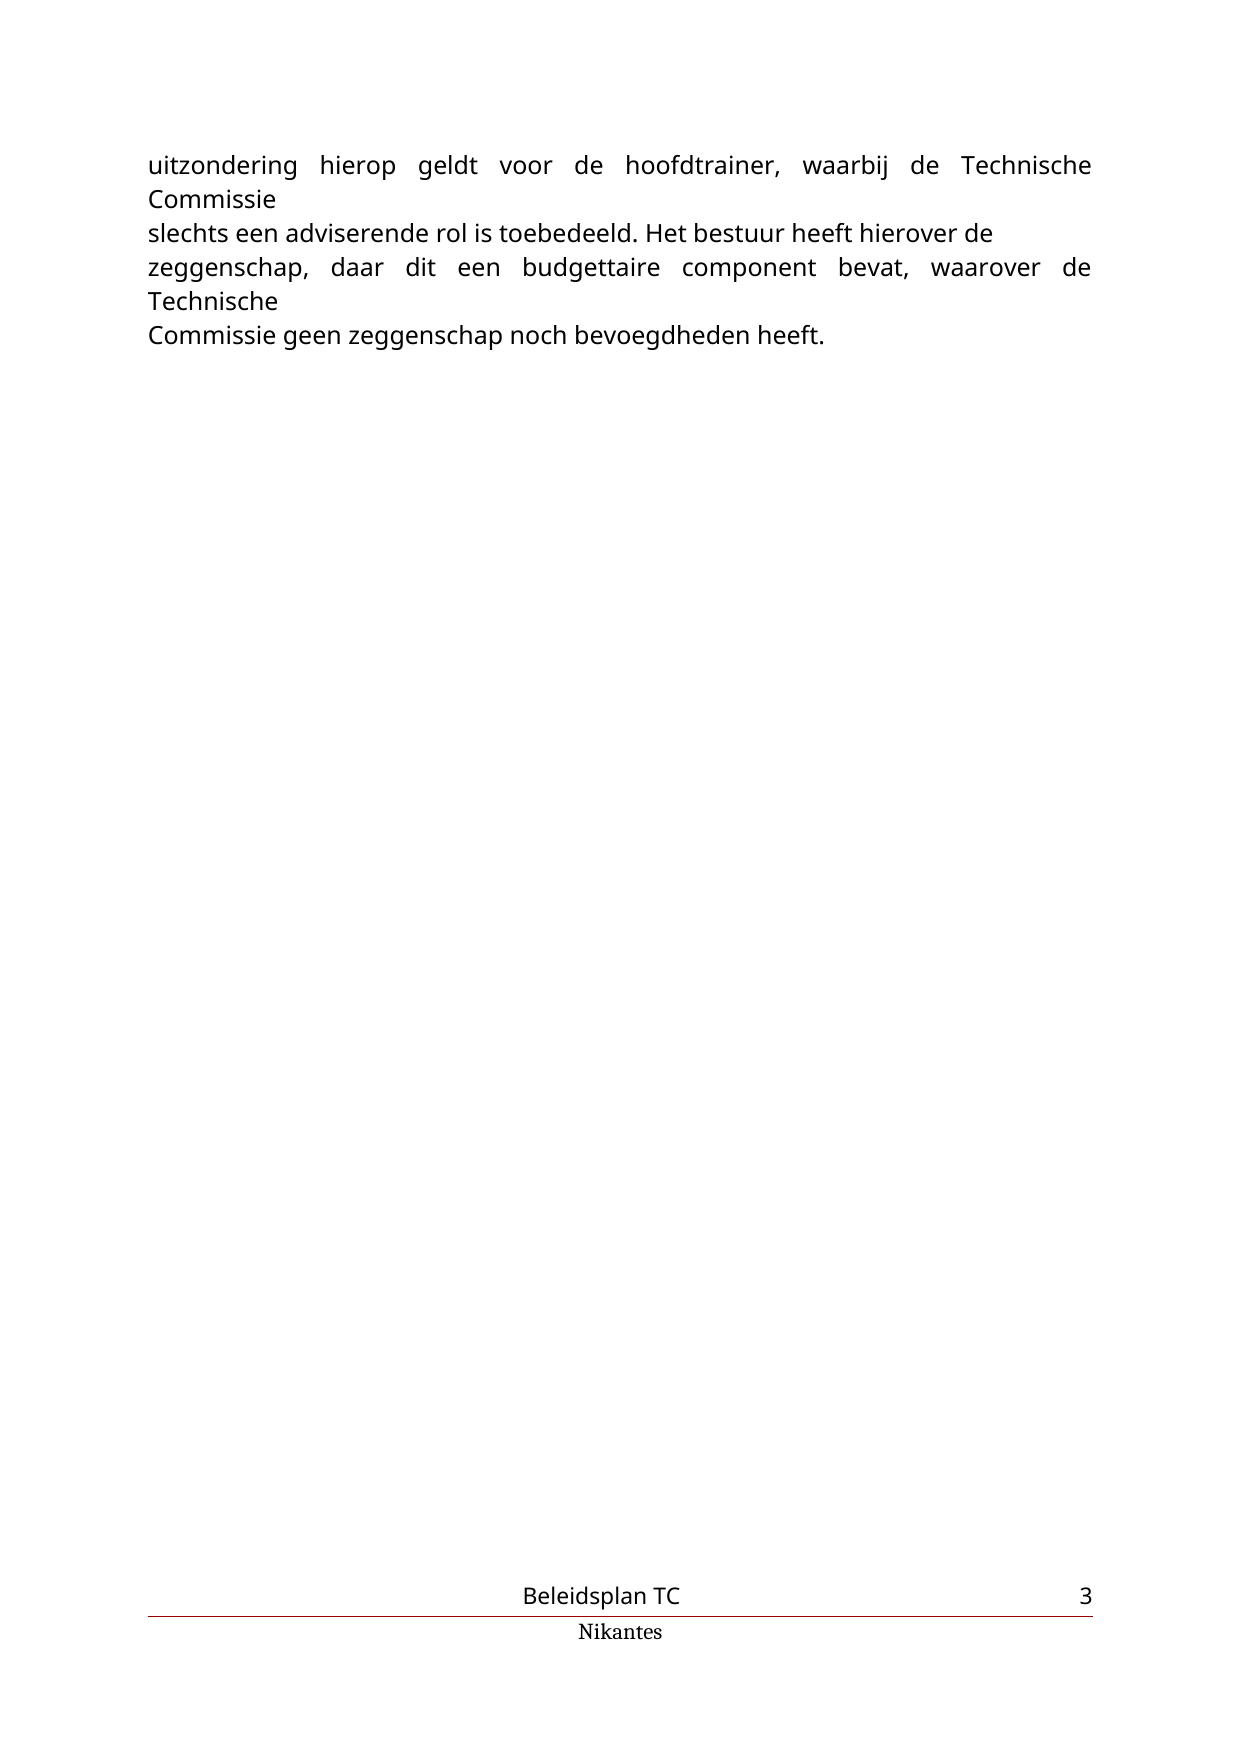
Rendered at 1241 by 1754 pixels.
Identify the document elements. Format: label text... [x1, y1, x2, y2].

text Commissie geen zeggenschap noch bevoegdheden heeft. [148, 318, 1093, 352]
text zeggenschap, daar dit een budgettaire component bevat, waarover de Technische [148, 250, 1093, 318]
text uitzondering hierop geldt voor de hoofdtrainer, waarbij de Technische Commissie [148, 148, 1093, 216]
text slechts een adviserende rol is toebedeeld. Het bestuur heeft hierover de [148, 216, 1093, 250]
